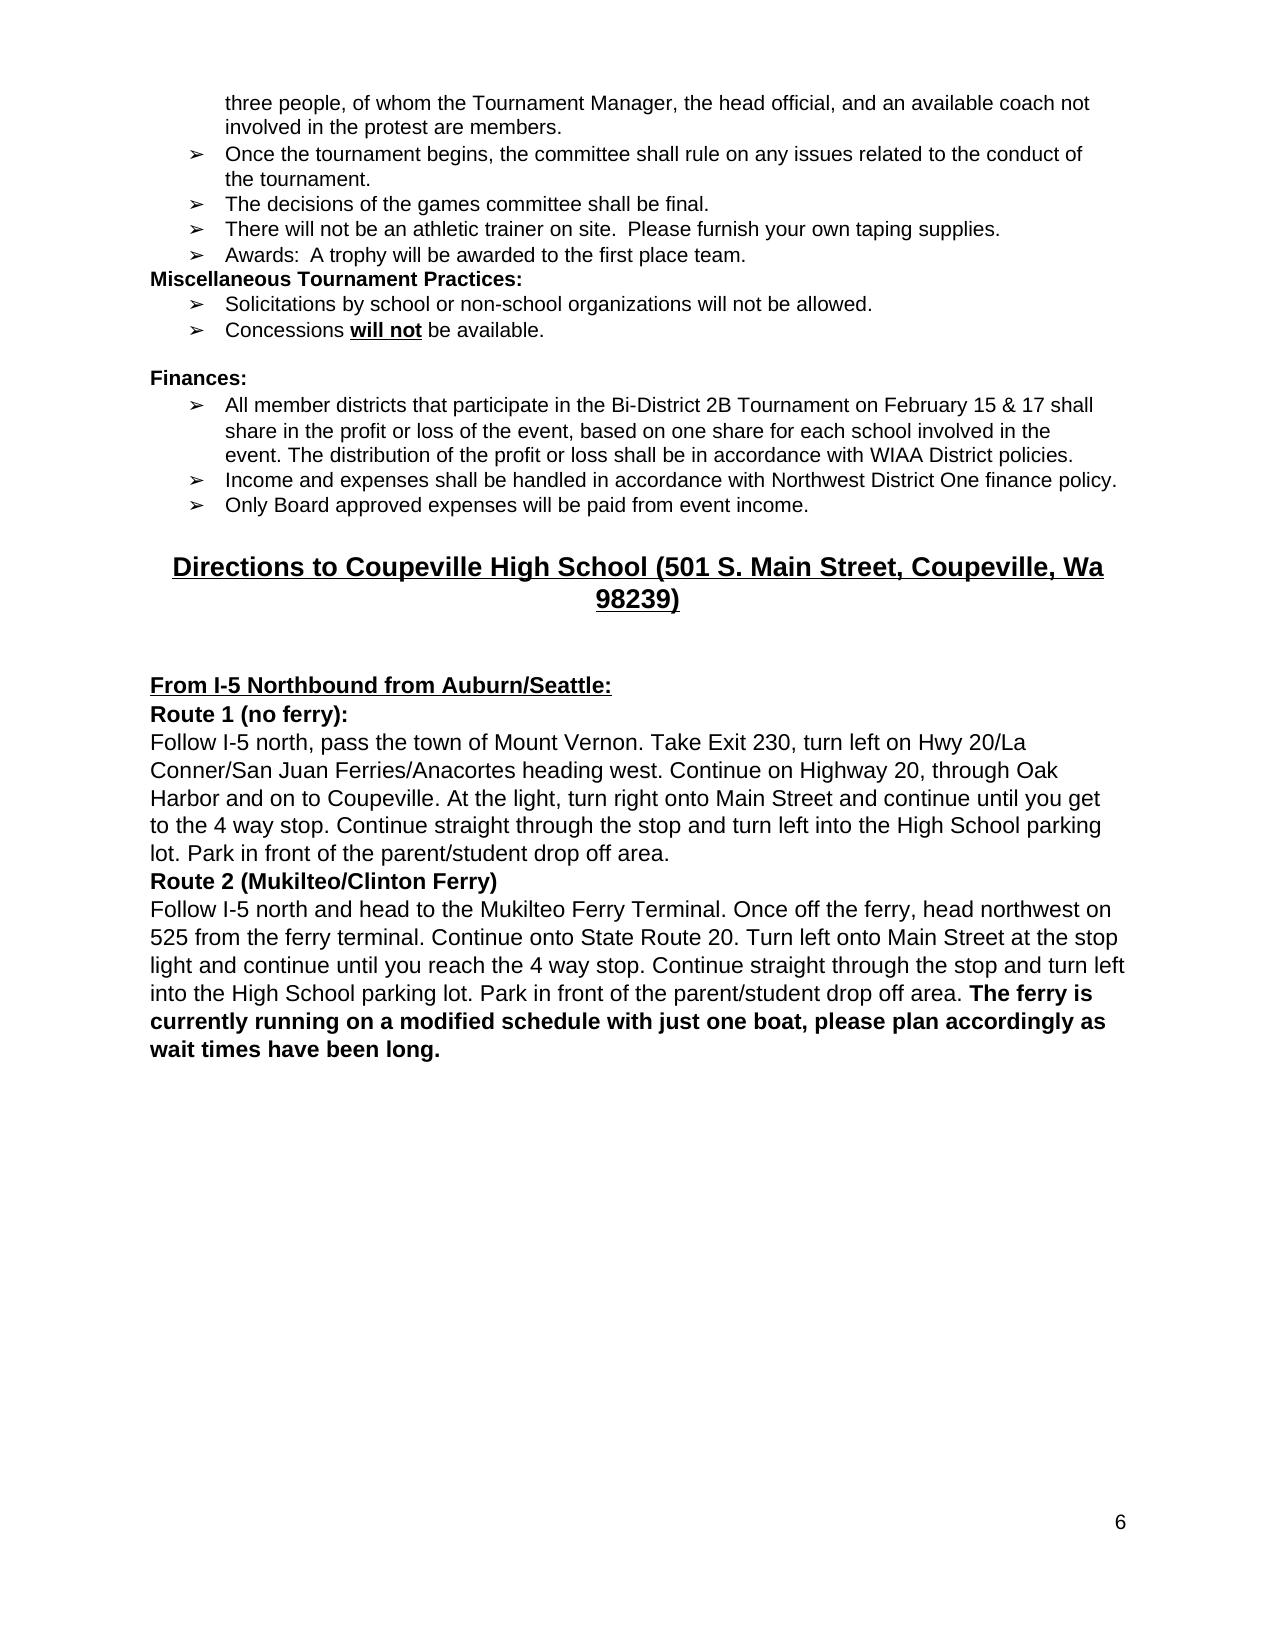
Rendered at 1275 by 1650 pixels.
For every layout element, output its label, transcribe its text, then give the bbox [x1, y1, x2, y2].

list Once the tournament begins, the committee shall rule on any issues related to the conduct of the tournament. [187, 139, 1117, 191]
text three people, of whom the Tournament Manager, the head official, and an available coach not involved in the protest are members. [225, 90, 1135, 139]
subtitle Finances: [150, 366, 1135, 390]
list Concessions will not be available. [187, 317, 1135, 343]
list There will not be an athletic trainer on site. Please furnish your own taping supplies. [187, 217, 1135, 242]
text Directions to Coupeville High School (501 S. Main Street, Coupeville, Wa 98239) [172, 551, 1135, 614]
text Route 1 (no ferry): [150, 701, 1135, 727]
subtitle Route 2 (Mukilteo/Clinton Ferry) [150, 868, 1135, 894]
text Follow I-5 north and head to the Mukilteo Ferry Terminal. Once off the ferry, head northwest on 525 from the ferry terminal. Continue onto State Route 20. Turn left onto Main Street at the stop light and continue until you reach the 4 way stop. Continue straight through the stop and turn left into the High School parking lot. Park in front of the parent/student drop off area. The ferry is currently running on a modified schedule with just one boat, please plan accordingly as wait times have been long. [150, 896, 1135, 1062]
text Follow I-5 north, pass the town of Mount Vernon. Take Exit 230, turn left on Hwy 20/La Conner/San Juan Ferries/Anacortes heading west. Continue on Highway 20, through Oak Harbor and on to Coupeville. At the light, turn right onto Main Street and continue until you get to the 4 way stop. Continue straight through the stop and turn left into the High School parking lot. Park in front of the parent/student drop off area. [150, 729, 1102, 867]
list Only Board approved expenses will be paid from event income. [187, 492, 1135, 518]
list The decisions of the games committee shall be final. [187, 191, 1135, 217]
list Income and expenses shall be handled in accordance with Northwest District One finance policy. [187, 467, 1135, 492]
list Awards: A trophy will be awarded to the first place team. [187, 242, 1135, 267]
list Solicitations by school or non-school organizations will not be allowed. [187, 291, 1135, 317]
subtitle Miscellaneous Tournament Practices: [150, 267, 1135, 291]
list All member districts that participate in the Bi-District 2B Tournament on February 15 & 17 shall share in the profit or loss of the event, based on one share for each school involved in the event. The distribution of the profit or loss shall be in accordance with WIAA District policies. [187, 390, 1112, 467]
subtitle From I-5 Northbound from Auburn/Seattle: [150, 672, 1135, 699]
